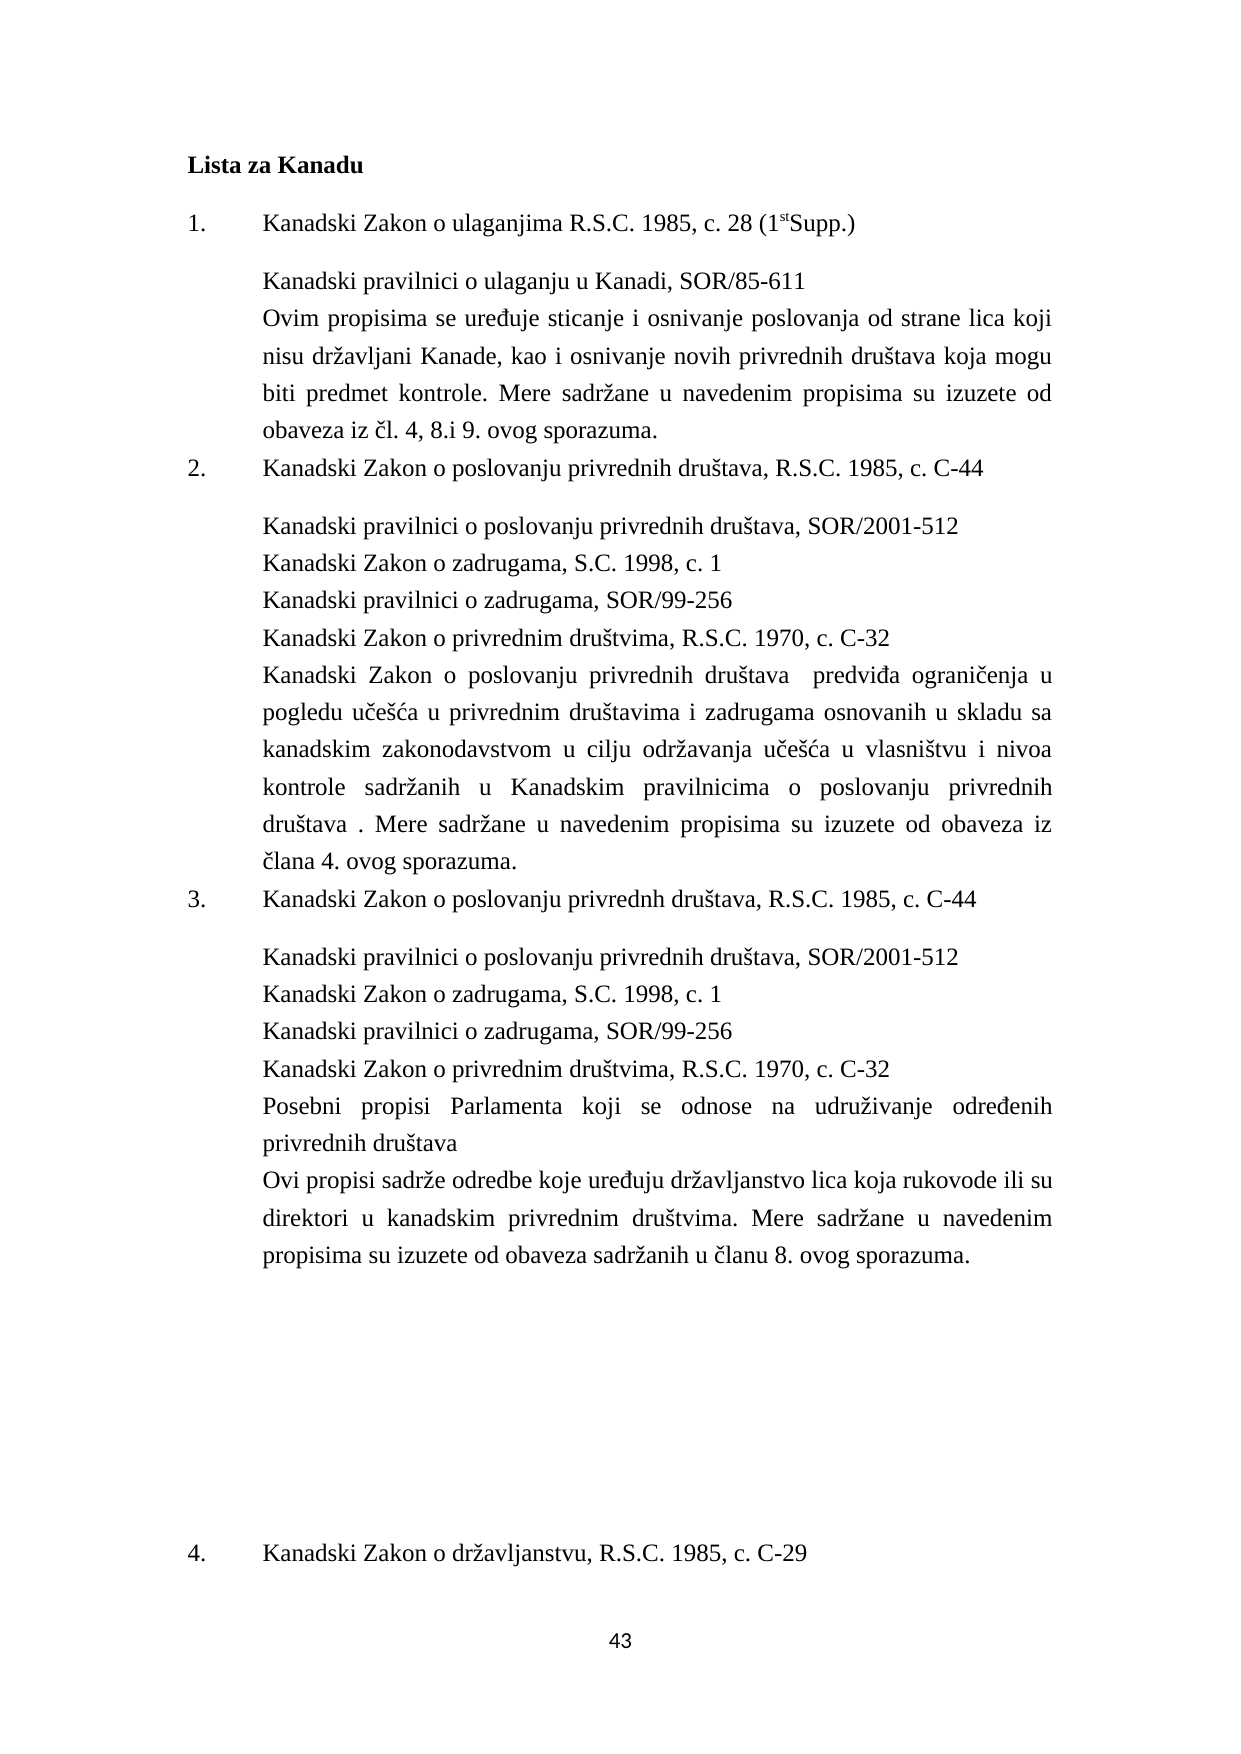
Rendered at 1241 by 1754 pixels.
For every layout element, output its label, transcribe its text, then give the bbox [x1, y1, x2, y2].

list Kanadski Zakon o ulaganjima R.S.C. 1985, c. 28 (1stSupp.) [187, 208, 1053, 237]
list Posebni propisi Parlamenta koji se odnose na udruživanje određenih privrednih društava [262, 1091, 1053, 1157]
list Kanadski Zakon o zadrugama, S.C. 1998, c. 1 [262, 548, 1053, 577]
list Kanadski Zakon o privrednim društvima, R.S.C. 1970, c. C-32 [262, 1054, 1053, 1082]
list Kanadski pravilnici o poslovanju privrednih društava, SOR/2001-512 [262, 511, 1053, 539]
list Kanadski pravilnici o ulaganju u Kanadi, SOR/85-611 [262, 266, 1053, 295]
list Kanadski Zakon o privrednim društvima, R.S.C. 1970, c. C-32 [262, 623, 1053, 651]
list Ovim propisima se uređuje sticanje i osnivanje poslovanja od strane lica koji nisu državljani Kanade, kao i osnivanje novih privrednih društava koja mogu biti predmet kontrole. Mere sadržane u navedenim propisima su izuzete od obaveza iz čl. 4, 8.i 9. ovog sporazuma. [262, 303, 1053, 444]
list Kanadski Zakon o poslovanju privrednih društava, R.S.C. 1985, c. C-44 [187, 453, 1053, 481]
list Kanadski Zakon o zadrugama, S.C. 1998, c. 1 [262, 979, 1053, 1008]
list Kanadski Zakon o državljanstvu, R.S.C. 1985, c. C-29 [187, 1538, 1053, 1567]
text Lista za Kanadu [187, 150, 1053, 179]
list Kanadski pravilnici o zadrugama, SOR/99-256 [262, 585, 1053, 614]
list Kanadski pravilnici o zadrugama, SOR/99-256 [262, 1016, 1053, 1045]
list Kanadski pravilnici o poslovanju privrednih društava, SOR/2001-512 [262, 942, 1053, 971]
list Kanadski Zakon o poslovanju privrednh društava, R.S.C. 1985, c. C-44 [187, 884, 1053, 912]
list Kanadski Zakon o poslovanju privrednih društava predviđa ograničenja u pogledu učešća u privrednim društavima i zadrugama osnovanih u skladu sa kanadskim zakonodavstvom u cilju održavanja učešća u vlasništvu i nivoa kontrole sadržanih u Kanadskim pravilnicima o poslovanju privrednih društava . Mere sadržane u navedenim propisima su izuzete od obaveza iz člana 4. ovog sporazuma. [262, 660, 1053, 875]
list Ovi propisi sadrže odredbe koje uređuju državljanstvo lica koja rukovode ili su direktori u kanadskim privrednim društvima. Mere sadržane u navedenim propisima su izuzete od obaveza sadržanih u članu 8. ovog sporazuma. [262, 1166, 1053, 1269]
